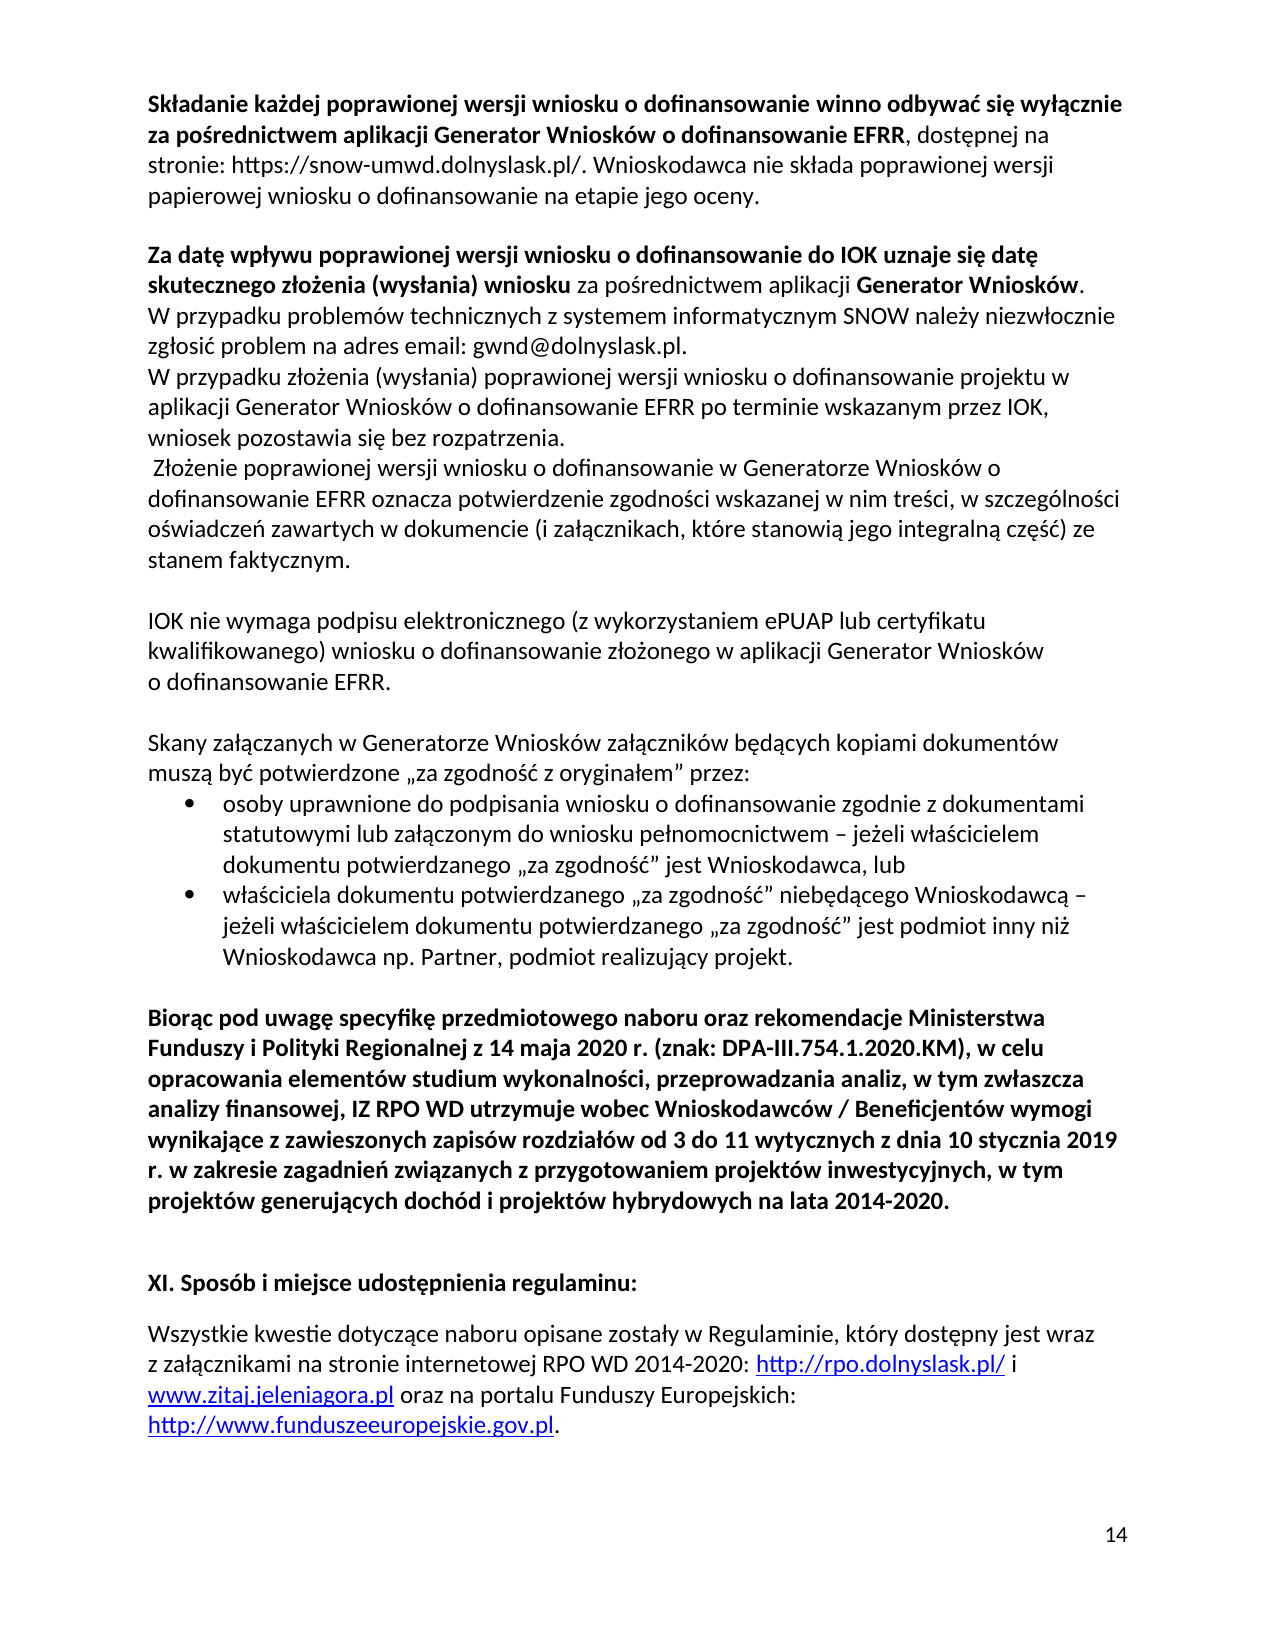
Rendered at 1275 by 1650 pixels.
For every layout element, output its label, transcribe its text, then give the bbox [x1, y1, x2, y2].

text W przypadku złożenia (wysłania) poprawionej wersji wniosku o dofinansowanie projektu w aplikacji Generator Wniosków o dofinansowanie EFRR po terminie wskazanym przez IOK, wniosek pozostawia się bez rozpatrzenia. [148, 361, 1127, 452]
list właściciela dokumentu potwierdzanego „za zgodność” niebędącego Wnioskodawcą – jeżeli właścicielem dokumentu potwierdzanego „za zgodność” jest podmiot inny niż Wnioskodawca np. Partner, podmiot realizujący projekt. [185, 880, 1127, 971]
text Skany załączanych w Generatorze Wniosków załączników będących kopiami dokumentów muszą być potwierdzone „za zgodność z oryginałem” przez: [148, 727, 1127, 788]
text Biorąc pod uwagę specyfikę przedmiotowego naboru oraz rekomendacje Ministerstwa Funduszy i Polityki Regionalnej z 14 maja 2020 r. (znak: DPA-III.754.1.2020.KM), w celu opracowania elementów studium wykonalności, przeprowadzania analiz, w tym zwłaszcza analizy finansowej, IZ RPO WD utrzymuje wobec Wnioskodawców / Beneficjentów wymogi wynikające z zawieszonych zapisów rozdziałów od 3 do 11 wytycznych z dnia 10 stycznia 2019 r. w zakresie zagadnień związanych z przygotowaniem projektów inwestycyjnych, w tym projektów generujących dochód i projektów hybrydowych na lata 2014-2020. [148, 1002, 1127, 1215]
text Złożenie poprawionej wersji wniosku o dofinansowanie w Generatorze Wniosków o dofinansowanie EFRR oznacza potwierdzenie zgodności wskazanej w nim treści, w szczególności oświadczeń zawartych w dokumencie (i załącznikach, które stanowią jego integralną część) ze stanem faktycznym. [148, 452, 1127, 574]
text Za datę wpływu poprawionej wersji wniosku o dofinansowanie do IOK uznaje się datę skutecznego złożenia (wysłania) wniosku za pośrednictwem aplikacji Generator Wniosków. [148, 239, 1127, 300]
text Wszystkie kwestie dotyczące naboru opisane zostały w Regulaminie, który dostępny jest wraz z załącznikami na stronie internetowej RPO WD 2014-2020: http://rpo.dolnyslask.pl/ i www.zitaj.jeleniagora.pl oraz na portalu Funduszy Europejskich: http://www.funduszeeuropejskie.gov.pl. [148, 1318, 1127, 1440]
text W przypadku problemów technicznych z systemem informatycznym SNOW należy niezwłocznie zgłosić problem na adres email: gwnd@dolnyslask.pl. [148, 300, 1127, 361]
text Składanie każdej poprawionej wersji wniosku o dofinansowanie winno odbywać się wyłącznie za pośrednictwem aplikacji Generator Wniosków o dofinansowanie EFRR, dostępnej na stronie: https://snow-umwd.dolnyslask.pl/. Wnioskodawca nie składa poprawionej wersji papierowej wniosku o dofinansowanie na etapie jego oceny. [148, 89, 1127, 211]
list osoby uprawnione do podpisania wniosku o dofinansowanie zgodnie z dokumentami statutowymi lub załączonym do wniosku pełnomocnictwem – jeżeli właścicielem dokumentu potwierdzanego „za zgodność” jest Wnioskodawca, lub [185, 788, 1127, 880]
text IOK nie wymaga podpisu elektronicznego (z wykorzystaniem ePUAP lub certyfikatu kwalifikowanego) wniosku o dofinansowanie złożonego w aplikacji Generator Wniosków o dofinansowanie EFRR. [148, 605, 1127, 697]
text XI. Sposób i miejsce udostępnienia regulaminu: [148, 1267, 1127, 1297]
